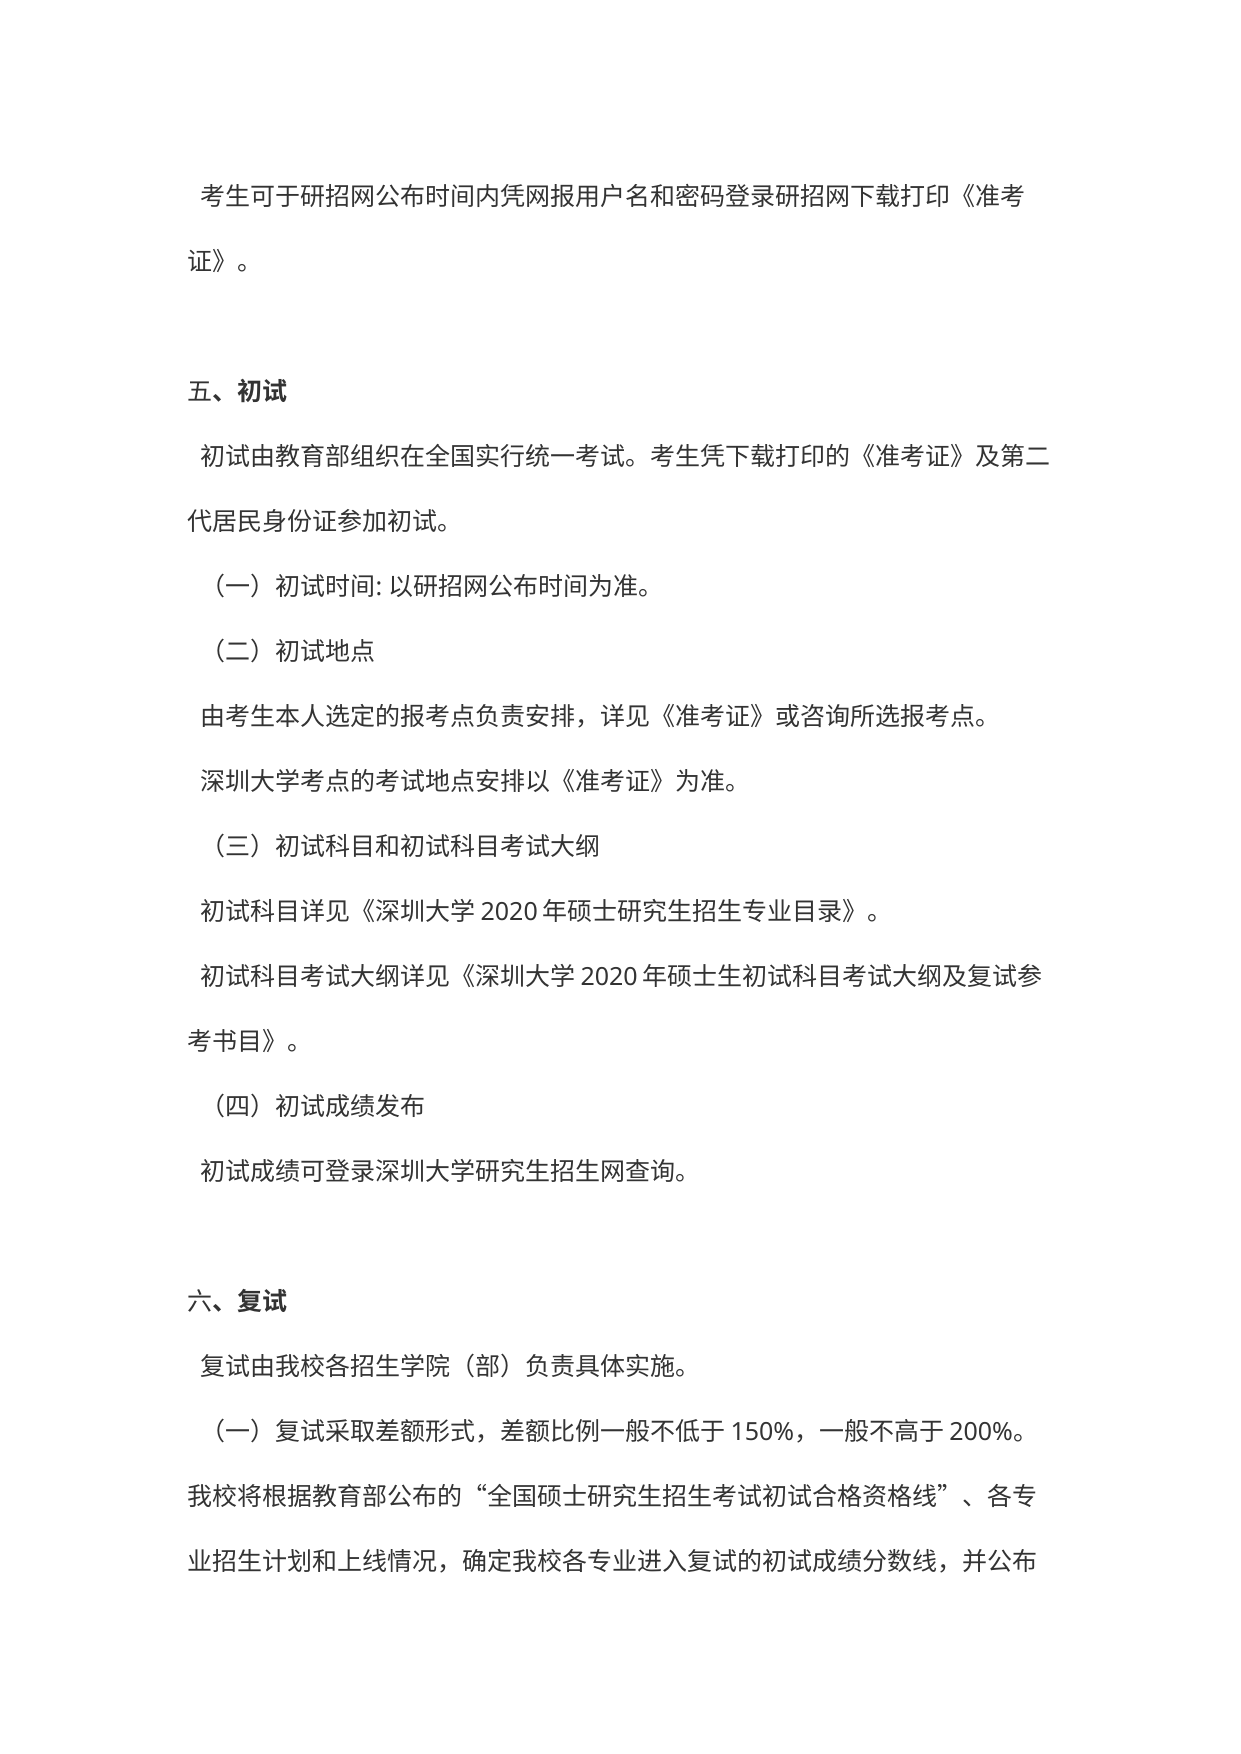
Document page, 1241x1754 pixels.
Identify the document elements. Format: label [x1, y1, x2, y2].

list [187, 162, 1053, 1592]
